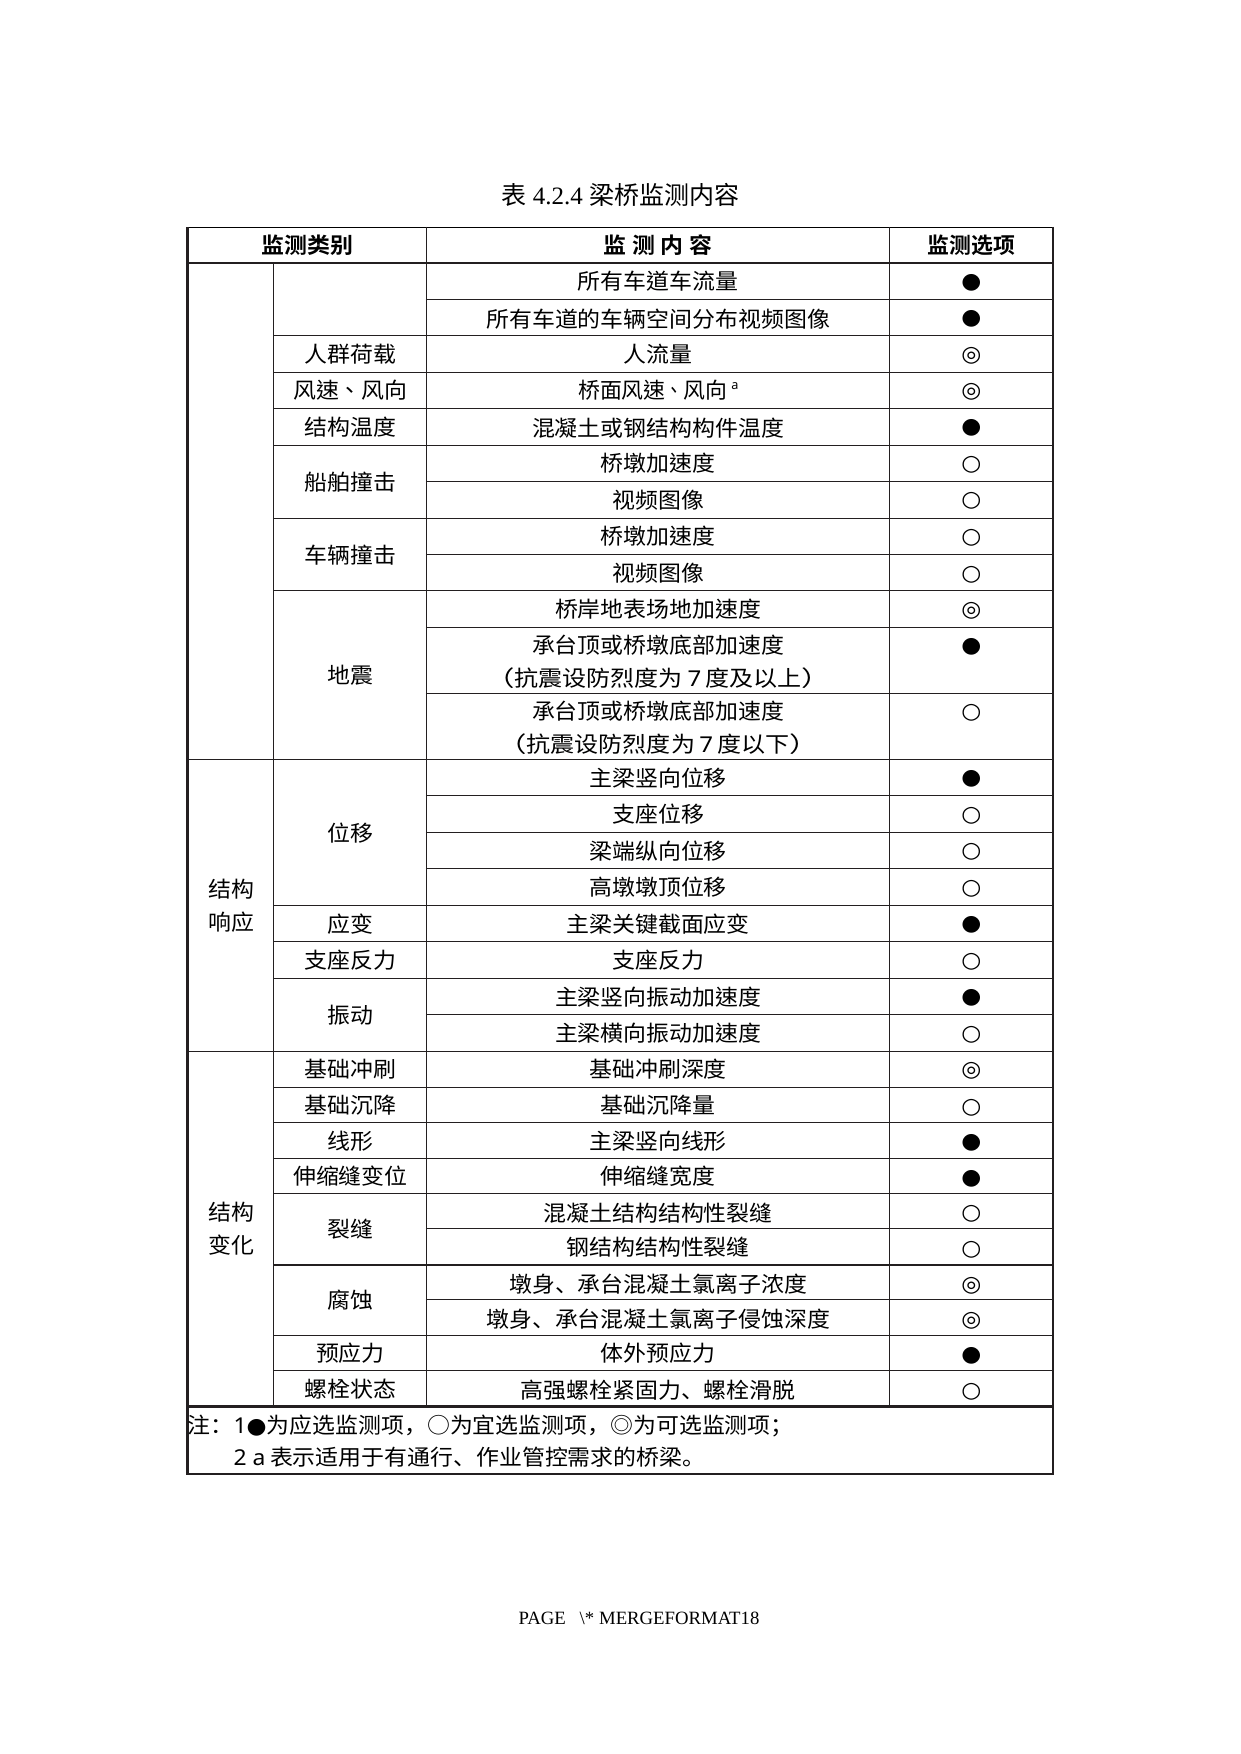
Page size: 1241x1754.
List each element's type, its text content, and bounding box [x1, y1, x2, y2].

table_cell ○ [890, 1371, 1052, 1405]
table_cell ◎ [890, 1052, 1052, 1087]
table_cell ● [890, 409, 1052, 444]
table_cell ○ [890, 833, 1052, 868]
table_cell ● [890, 760, 1052, 795]
table_cell ● [890, 1159, 1052, 1193]
table_cell 人流量 [427, 336, 889, 372]
table_cell 视频图像 [427, 555, 889, 590]
table_cell ◎ [890, 336, 1052, 372]
table_cell 桥岸地表场地加速度 [427, 591, 889, 627]
table_cell 结构温度 [274, 409, 426, 444]
table_cell 伸缩缝变位 [274, 1159, 426, 1193]
table_cell 支座反力 [274, 942, 426, 978]
table_cell ○ [890, 555, 1052, 590]
table_cell 基础沉降量 [427, 1088, 889, 1122]
table_cell 监 测 内 容 [427, 228, 889, 262]
table_cell ○ [890, 796, 1052, 832]
table_cell ● [890, 1336, 1052, 1370]
table_cell 支座反力 [427, 942, 889, 978]
table_cell ● [890, 1123, 1052, 1157]
table_cell 腐蚀 [274, 1266, 426, 1334]
table_cell ◎ [890, 1266, 1052, 1299]
table_cell 承台顶或桥墩底部加速度 （抗震设防烈度为7度以下） [427, 694, 889, 759]
table_cell 基础沉降 [274, 1088, 426, 1122]
table_cell 视频图像 [427, 482, 889, 517]
table_cell ○ [890, 1194, 1052, 1228]
table_cell 高墩墩顶位移 [427, 869, 889, 905]
table_cell 人群荷载 [274, 336, 426, 372]
table_cell 混凝土或钢结构构件温度 [427, 409, 889, 444]
table_cell 螺栓状态 [274, 1371, 426, 1405]
table_cell 混凝土结构结构性裂缝 [427, 1194, 889, 1228]
table_cell 监测类别 [189, 228, 426, 262]
table_cell ○ [890, 482, 1052, 517]
table_cell 风速、风向 [274, 373, 426, 408]
table_cell 支座位移 [427, 796, 889, 832]
table_cell 体外预应力 [427, 1336, 889, 1370]
table_cell 所有车道车流量 [427, 264, 889, 299]
table_cell 线形 [274, 1123, 426, 1157]
table_cell 船舶撞击 [274, 446, 426, 517]
table_cell ○ [890, 1088, 1052, 1122]
table_cell 预应力 [274, 1336, 426, 1370]
table_cell 监测选项 [890, 228, 1052, 262]
table_cell 位移 [274, 760, 426, 905]
table_cell 桥墩加速度 [427, 519, 889, 554]
table_cell 主梁竖向振动加速度 [427, 979, 889, 1014]
table_cell ◎ [890, 1300, 1052, 1334]
table_header 表 4.2.4 梁桥监测内容 [188, 162, 1053, 227]
table_cell ○ [890, 1229, 1052, 1264]
table_cell ● [890, 628, 1052, 693]
table_cell ● [890, 300, 1052, 335]
table_cell 桥面风速、风向a [427, 373, 889, 408]
table_cell 伸缩缝宽度 [427, 1159, 889, 1193]
table_cell 墩身、承台混凝土氯离子侵蚀深度 [427, 1300, 889, 1334]
table_cell 注：1●为应选监测项，○为宜选监测项，◎为可选监测项； 2 a表示适用于有通行、作业管控需求的桥梁。 [189, 1408, 1052, 1472]
table_cell ○ [890, 1015, 1052, 1051]
table_cell ○ [890, 446, 1052, 481]
table_cell 振动 [274, 979, 426, 1051]
table_cell 基础冲刷深度 [427, 1052, 889, 1087]
table_cell 主梁竖向位移 [427, 760, 889, 795]
table_cell 钢结构结构性裂缝 [427, 1229, 889, 1264]
table_cell 主梁关键截面应变 [427, 906, 889, 941]
table_cell 裂缝 [274, 1194, 426, 1264]
table_cell ○ [890, 942, 1052, 978]
table_cell ○ [890, 519, 1052, 554]
table_cell 车辆撞击 [274, 519, 426, 590]
table_cell 基础冲刷 [274, 1052, 426, 1087]
table_cell ○ [890, 869, 1052, 905]
table_cell ● [890, 979, 1052, 1014]
table_cell 墩身、承台混凝土氯离子浓度 [427, 1266, 889, 1299]
table_cell 地震 [274, 591, 426, 759]
table_cell ◎ [890, 373, 1052, 408]
table_cell 主梁竖向线形 [427, 1123, 889, 1157]
table_cell 桥墩加速度 [427, 446, 889, 481]
table_cell 结构 响应 [189, 760, 273, 1051]
table_cell 作用 [189, 264, 273, 759]
table_cell 所有车道的车辆空间分布视频图像 [427, 300, 889, 335]
table_cell 主梁横向振动加速度 [427, 1015, 889, 1051]
table_cell 结构 变化 [189, 1052, 273, 1405]
table_cell 承台顶或桥墩底部加速度 （抗震设防烈度为7度及以上） [427, 628, 889, 693]
table_cell 高强螺栓紧固力、螺栓滑脱 [427, 1371, 889, 1405]
table_cell 应变 [274, 906, 426, 941]
table_cell ● [890, 906, 1052, 941]
table_cell ○ [890, 694, 1052, 759]
table_cell 梁端纵向位移 [427, 833, 889, 868]
table_cell ● [890, 264, 1052, 299]
table_cell ◎ [890, 591, 1052, 627]
table_cell 车辆荷载 [274, 264, 426, 335]
